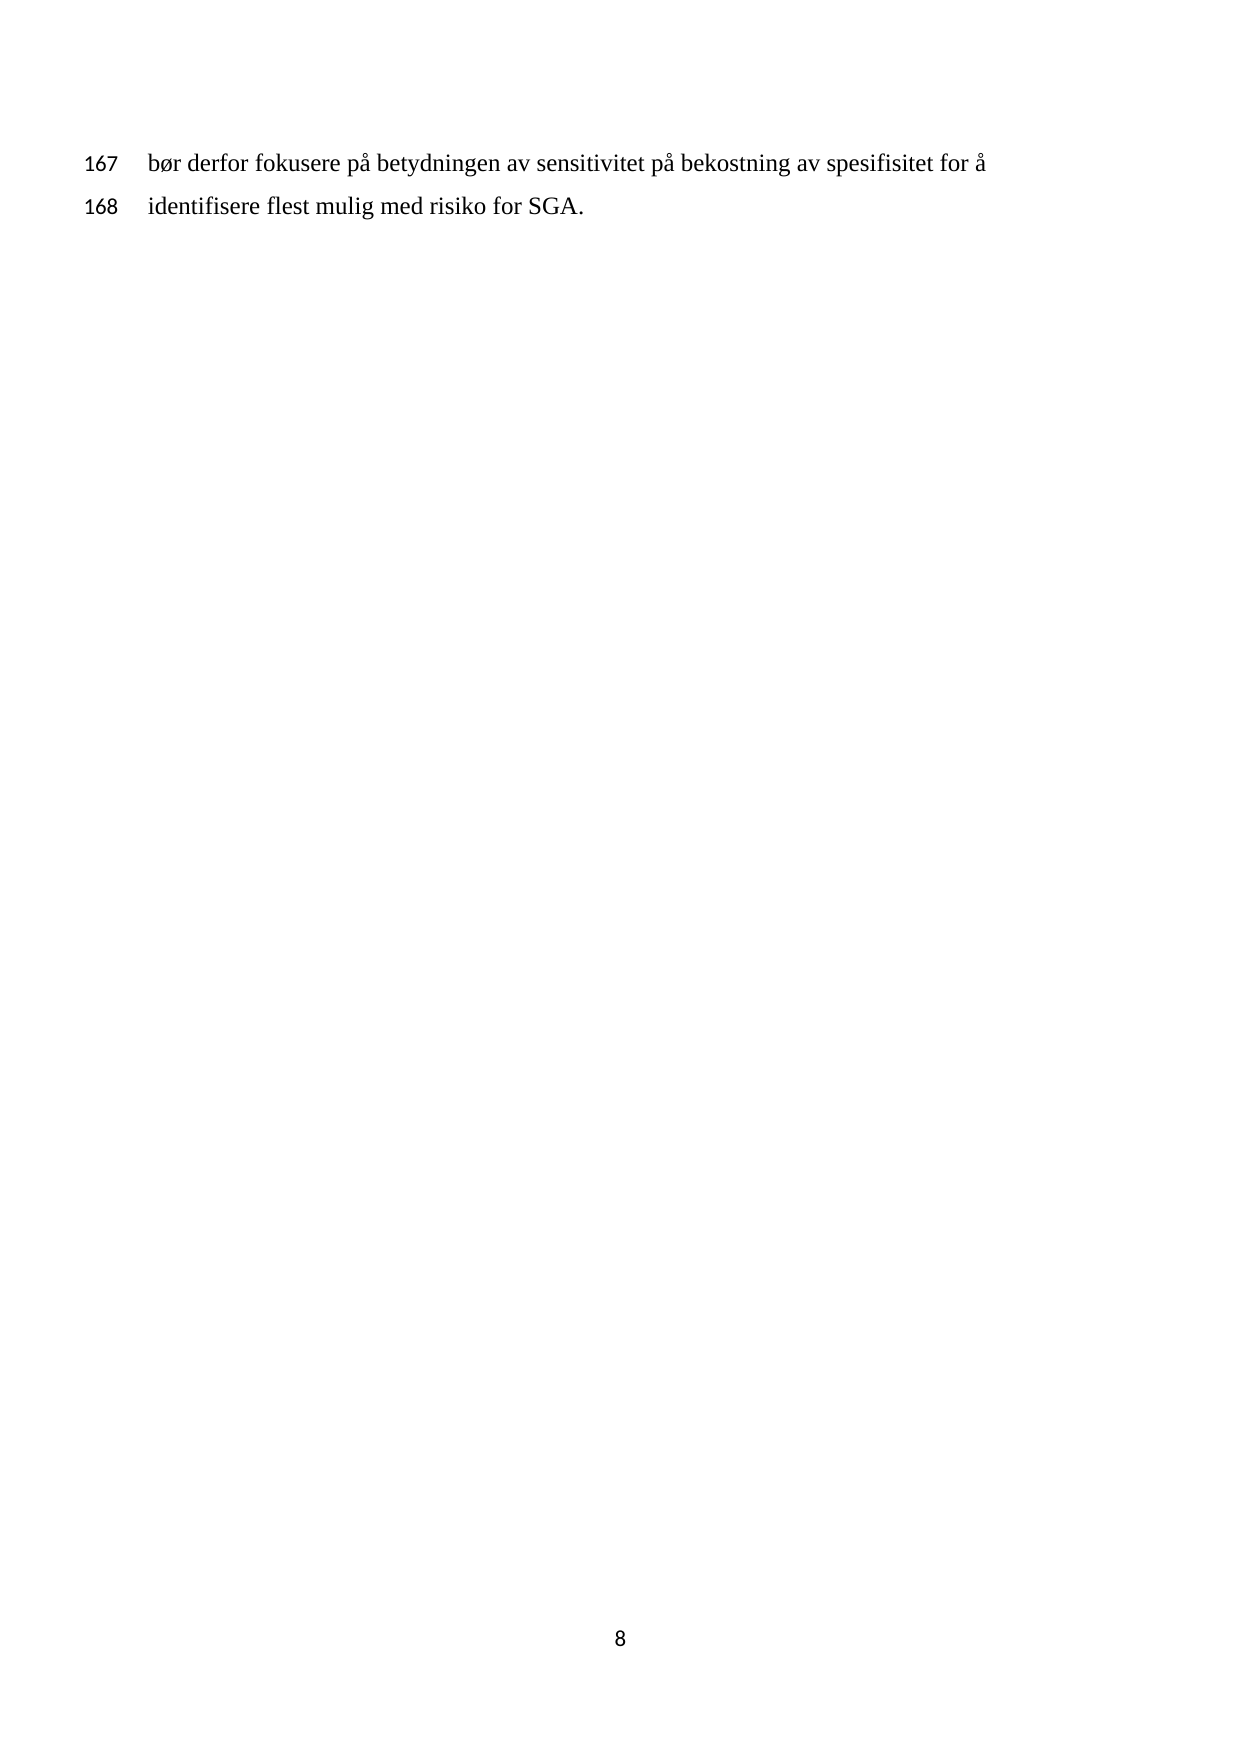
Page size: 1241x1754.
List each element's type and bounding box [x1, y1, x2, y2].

text [148, 148, 1093, 219]
